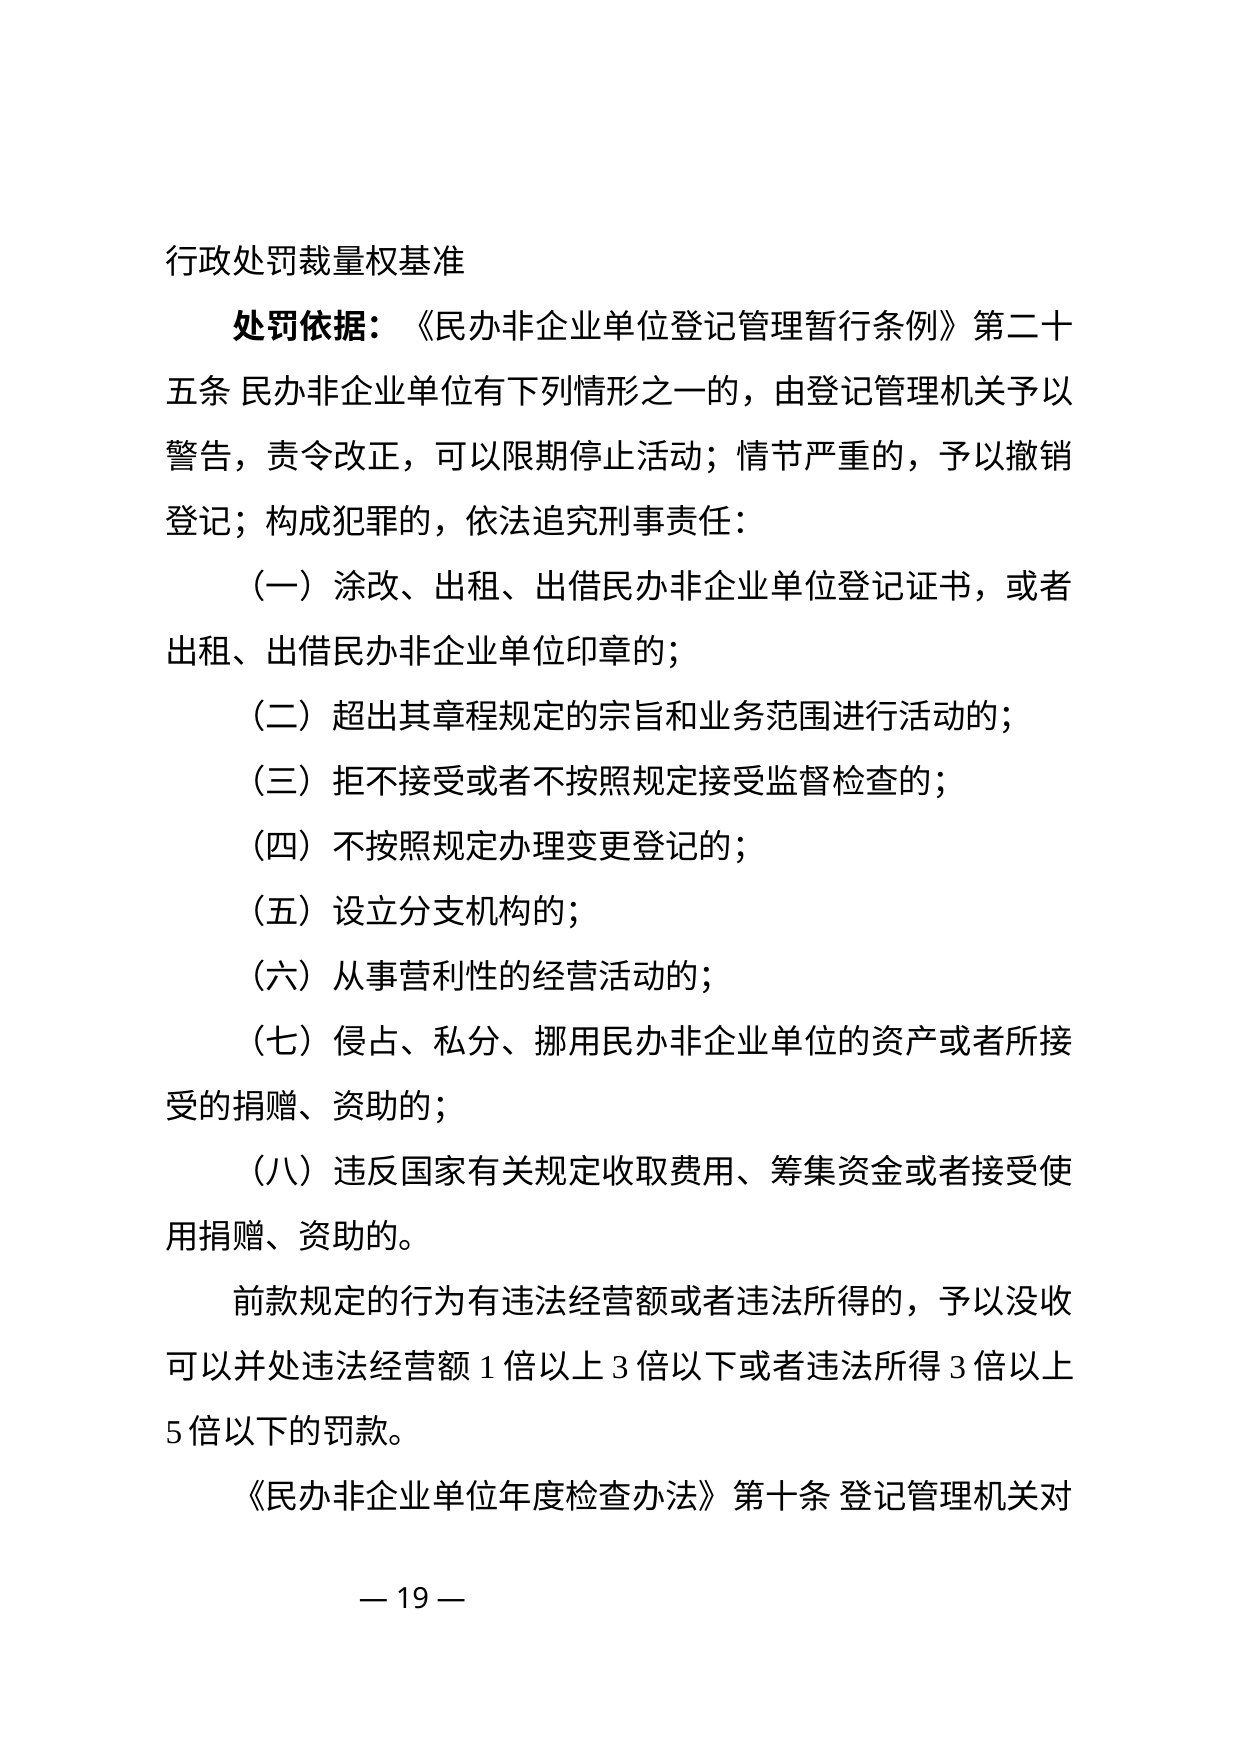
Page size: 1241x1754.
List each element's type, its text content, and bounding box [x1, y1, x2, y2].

text （二）超出其章程规定的宗旨和业务范围进行活动的； [165, 682, 1075, 747]
text （六）从事营利性的经营活动的； [165, 942, 1075, 1007]
text （八）违反国家有关规定收取费用、筹集资金或者接受使用捐赠、资助的。 [165, 1137, 1075, 1267]
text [165, 227, 1075, 292]
text （五）设立分支机构的； [165, 877, 1075, 942]
text （一）涂改、出租、出借民办非企业单位登记证书，或者出租、出借民办非企业单位印章的； [165, 552, 1075, 682]
text （三）拒不接受或者不按照规定接受监督检查的； [165, 747, 1075, 812]
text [165, 1462, 1075, 1527]
text 前款规定的行为有违法经营额或者违法所得的，予以没收，可以并处违法经营额1倍以上3倍以下或者违法所得3倍以上5倍以下的罚款。 [165, 1267, 1075, 1462]
text （七）侵占、私分、挪用民办非企业单位的资产或者所接受的捐赠、资助的； [165, 1007, 1075, 1137]
text （四）不按照规定办理变更登记的； [165, 812, 1075, 877]
text 处罚依据：《民办非企业单位登记管理暂行条例》第二十五条 民办非企业单位有下列情形之一的，由登记管理机关予以警告，责令改正，可以限期停止活动；情节严重的，予以撤销登记；构成犯罪的，依法追究刑事责任： [165, 292, 1075, 552]
